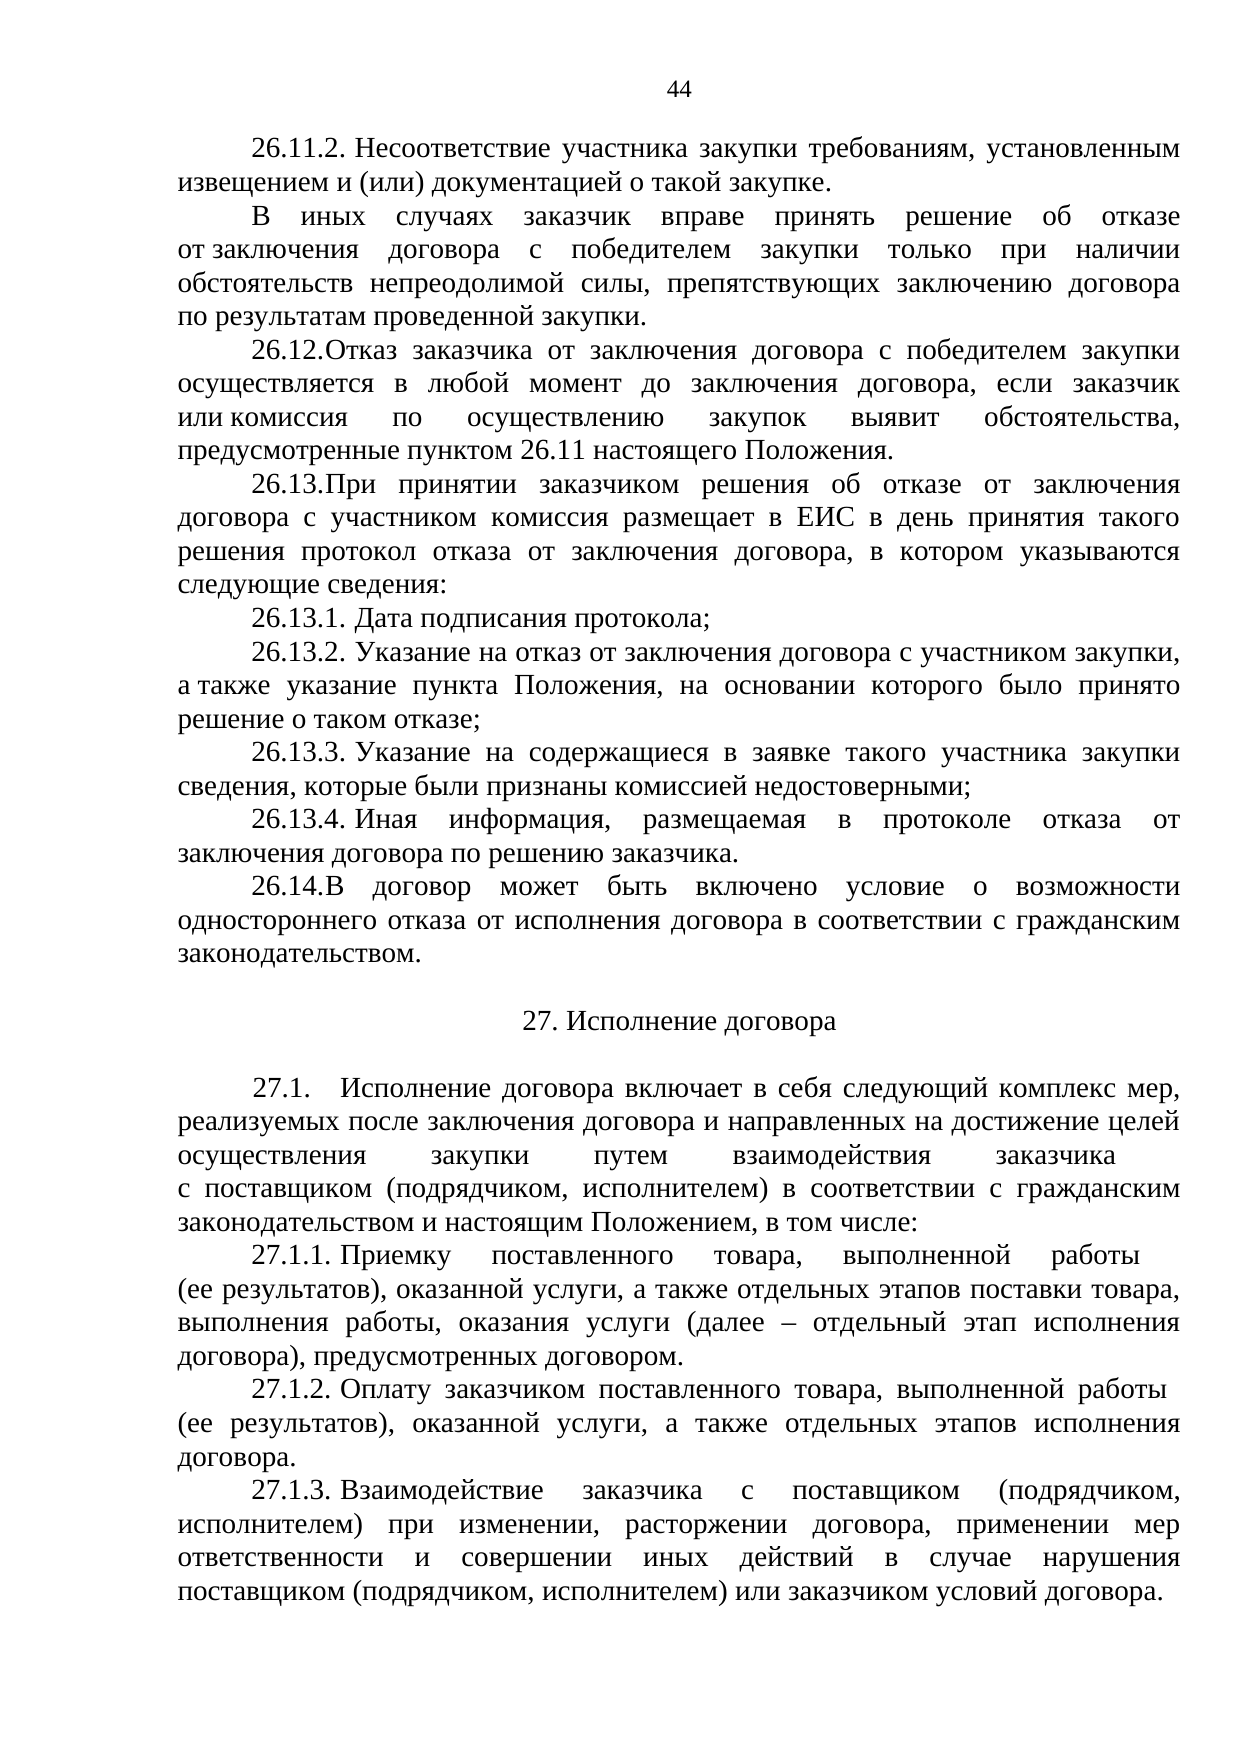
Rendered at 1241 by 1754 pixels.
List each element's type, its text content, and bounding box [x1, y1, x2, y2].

list 26.11.2. Несоответствие участника закупки требованиям, установленным извещением и (или) документацией о такой закупке. [177, 131, 1181, 198]
list 26.13.2. Указание на отказ от заключения договора с участником закупки, а также указание пункта Положения, на основании которого было принято решение о таком отказе; [177, 634, 1181, 734]
text 27.1.2. Оплату заказчиком поставленного товара, выполненной работы (ее результатов), оказанной услуги, а также отдельных этапов исполнения договора. [177, 1372, 1181, 1472]
text 26.14. В договор может быть включено условие о возможности одностороннего отказа от исполнения договора в соответствии с гражданским законодательством. [177, 868, 1181, 969]
list 26.13. При принятии заказчиком решения об отказе от заключения договора с участником комиссия размещает в ЕИС в день принятия такого решения протокол отказа от заключения договора, в котором указываются следующие сведения: [177, 466, 1181, 600]
text 27.1.1. Приемку поставленного товара, выполненной работы (ее результатов), оказанной услуги, а также отдельных этапов поставки товара, выполнения работы, оказания услуги (далее – отдельный этап исполнения договора), предусмотренных договором. [177, 1237, 1181, 1372]
subtitle 27. Исполнение договора [177, 1003, 1181, 1036]
list 26.13.3. Указание на содержащиеся в заявке такого участника закупки сведения, которые были признаны комиссией недостоверными; [177, 734, 1181, 801]
list 27.1. Исполнение договора включает в себя следующий комплекс мер, реализуемых после заключения договора и направленных на достижение целей осуществления закупки путем взаимодействия заказчика с поставщиком (подрядчиком, исполнителем) в соответствии с гражданским законодательством и настоящим Положением, в том числе: [177, 1070, 1181, 1237]
list 26.13.4. Иная информация, размещаемая в протоколе отказа от заключения договора по решению заказчика. [177, 801, 1181, 868]
text 27.1.3. Взаимодействие заказчика с поставщиком (подрядчиком, исполнителем) при изменении, расторжении договора, применении мер ответственности и совершении иных действий в случае нарушения поставщиком (подрядчиком, исполнителем) или заказчиком условий договора. [177, 1472, 1181, 1606]
list 26.12. Отказ заказчика от заключения договора с победителем закупки осуществляется в любой момент до заключения договора, если заказчик или комиссия по осуществлению закупок выявит обстоятельства, предусмотренные пунктом 26.11 настоящего Положения. [177, 332, 1181, 466]
list 26.13.1. Дата подписания протокола; [177, 600, 1181, 634]
list В иных случаях заказчик вправе принять решение об отказе от заключения договора с победителем закупки только при наличии обстоятельств непреодолимой силы, препятствующих заключению договора по результатам проведенной закупки. [177, 198, 1181, 332]
